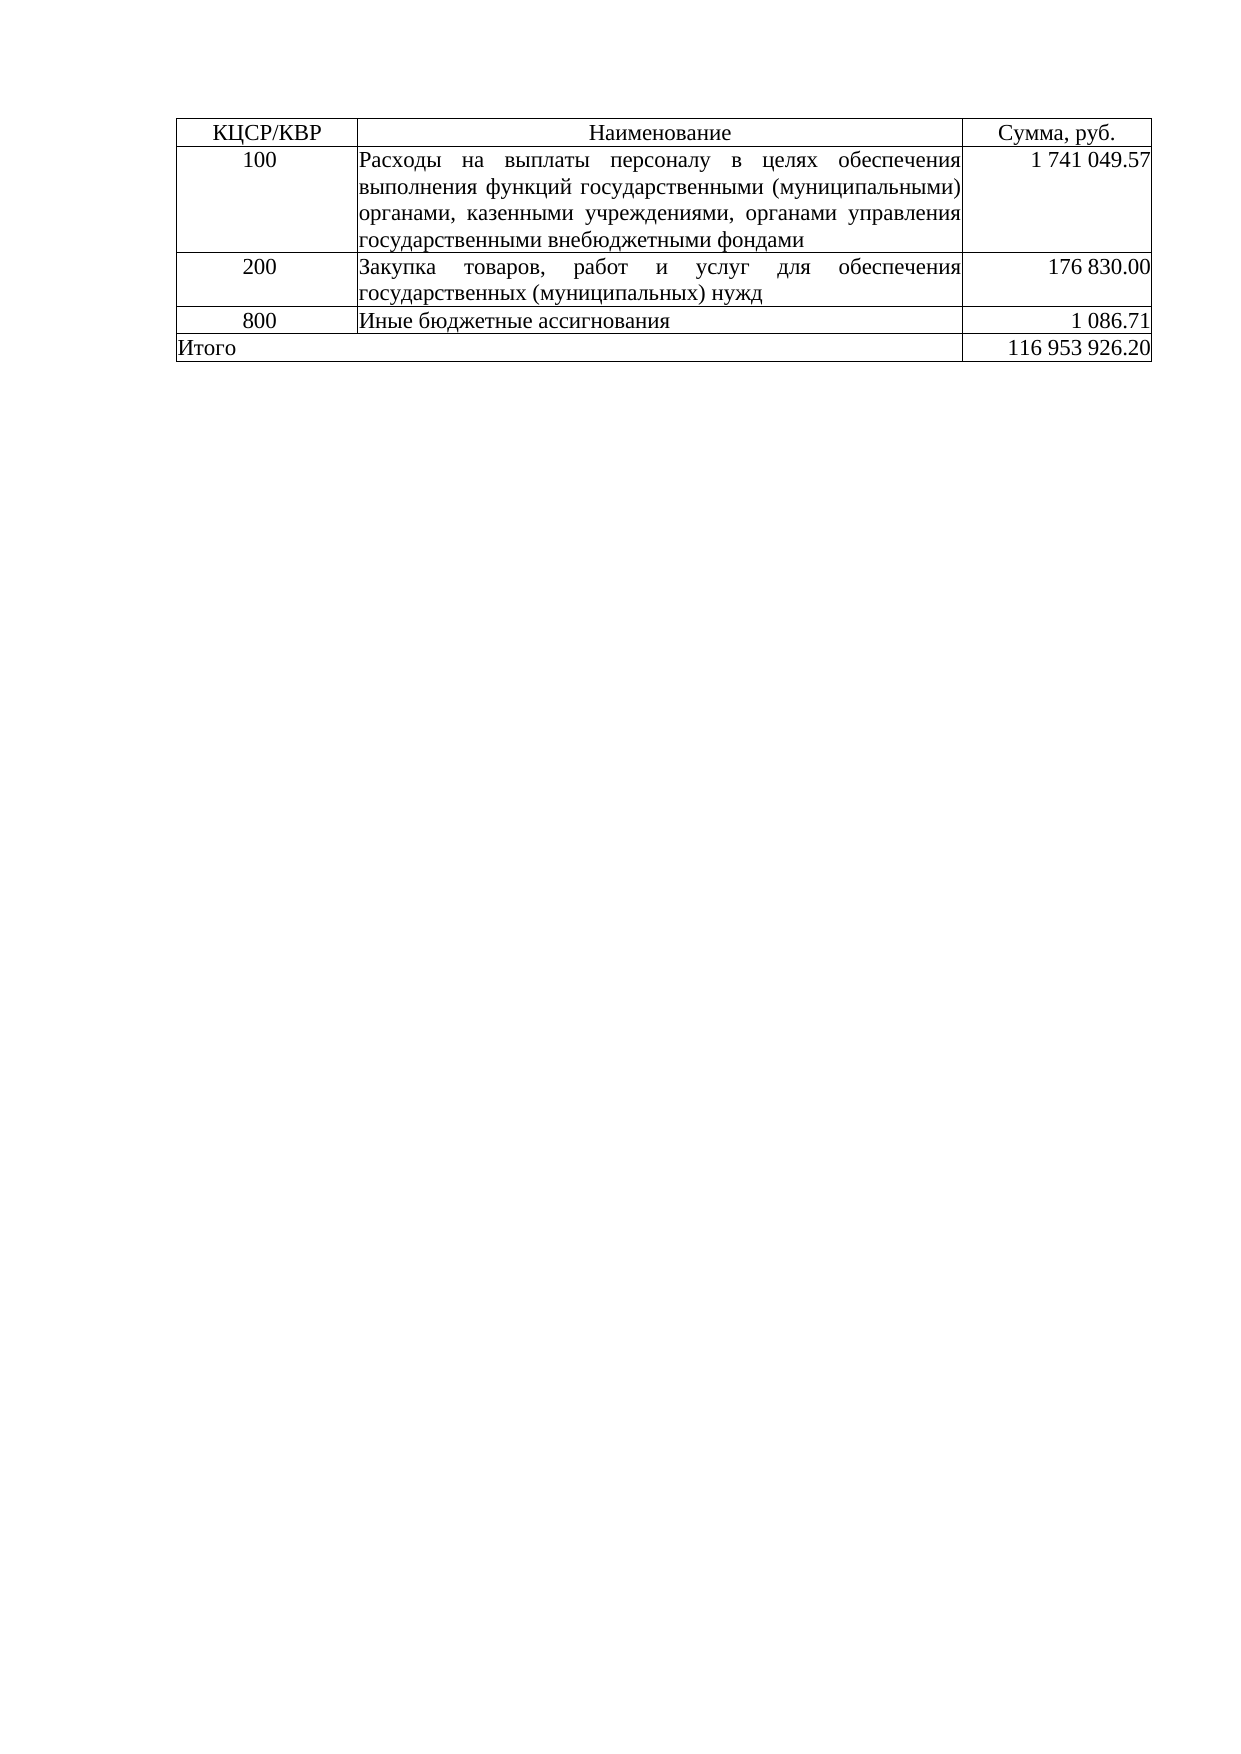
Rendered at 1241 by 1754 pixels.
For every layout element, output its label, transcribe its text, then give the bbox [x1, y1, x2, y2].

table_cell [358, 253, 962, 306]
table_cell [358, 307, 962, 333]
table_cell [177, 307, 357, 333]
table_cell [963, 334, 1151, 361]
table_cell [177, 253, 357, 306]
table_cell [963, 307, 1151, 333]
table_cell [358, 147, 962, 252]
table_header КЦСР/КВР [177, 119, 357, 146]
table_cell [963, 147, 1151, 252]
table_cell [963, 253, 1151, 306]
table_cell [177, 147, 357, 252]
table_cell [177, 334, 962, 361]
table_header Наименование [358, 119, 962, 146]
table_header Сумма, руб. [963, 119, 1151, 146]
